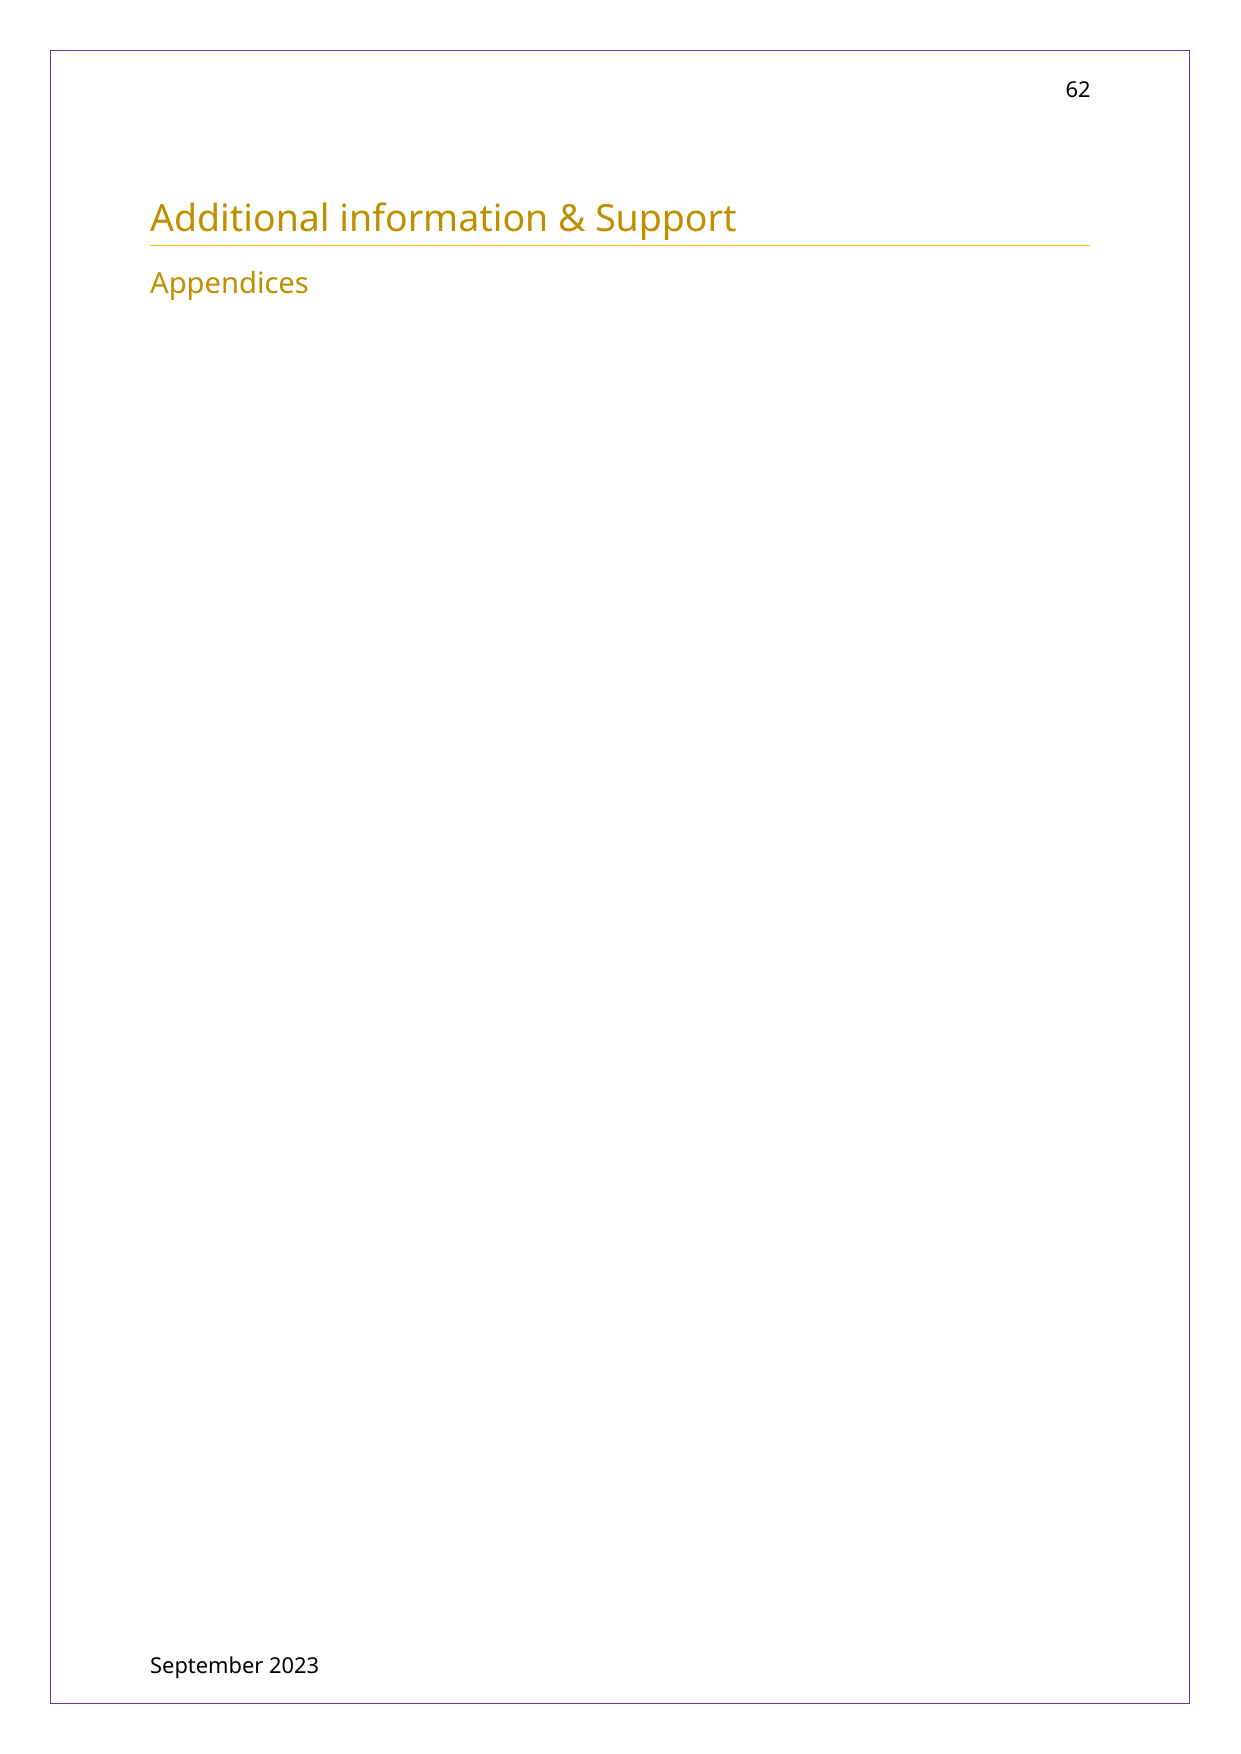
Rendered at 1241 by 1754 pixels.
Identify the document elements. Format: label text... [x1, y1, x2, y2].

subtitle Additional information & Support [150, 192, 1090, 245]
subtitle Appendices [150, 262, 1090, 302]
